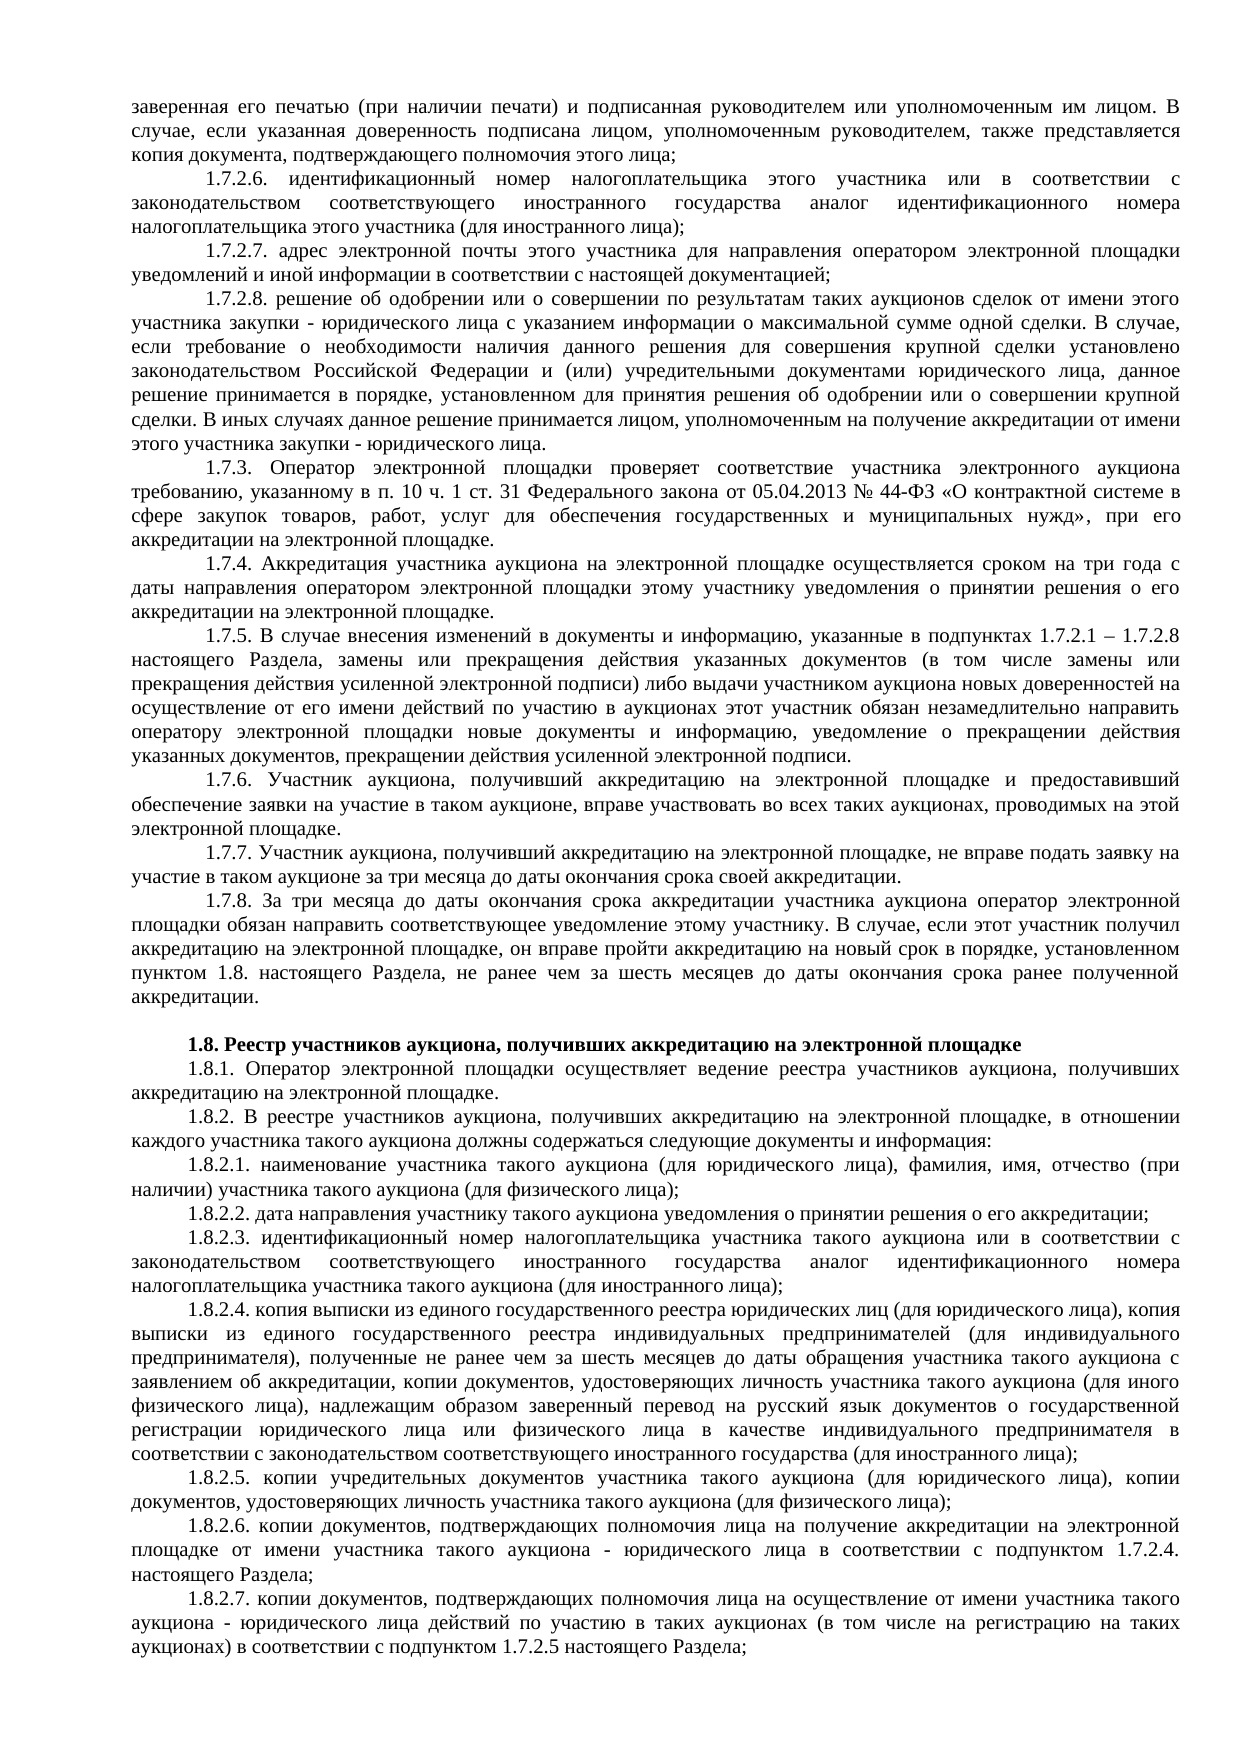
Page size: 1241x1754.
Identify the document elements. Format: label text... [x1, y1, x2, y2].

text 1.7.3. Оператор электронной площадки проверяет соответствие участника электронного аукциона требованию, указанному в п. 10 ч. 1 ст. 31 Федерального закона от 05.04.2013 № 44-ФЗ «О контрактной системе в сфере закупок товаров, работ, услуг для обеспечения государственных и муниципальных нужд», при его аккредитации на электронной площадке. [131, 454, 1181, 551]
text 1.7.2.7. адрес электронной почты этого участника для направления оператором электронной площадки уведомлений и иной информации в соответствии с настоящей документацией; [131, 238, 1181, 286]
text 1.7.2.6. идентификационный номер налогоплательщика этого участника или в соответствии с законодательством соответствующего иностранного государства аналог идентификационного номера налогоплательщика этого участника (для иностранного лица); [131, 166, 1181, 238]
text 1.8.2.2. дата направления участнику такого аукциона уведомления о принятии решения о его аккредитации; [131, 1201, 1181, 1224]
text 1.8.2.7. копии документов, подтверждающих полномочия лица на осуществление от имени участника такого аукциона - юридического лица действий по участию в таких аукционах (в том числе на регистрацию на таких аукционах) в соответствии с подпунктом 1.7.2.5 настоящего Раздела; [131, 1586, 1181, 1658]
text 1.8.2. В реестре участников аукциона, получивших аккредитацию на электронной площадке, в отношении каждого участника такого аукциона должны содержаться следующие документы и информация: [131, 1104, 1181, 1152]
text 1.8.2.3. идентификационный номер налогоплательщика участника такого аукциона или в соответствии с законодательством соответствующего иностранного государства аналог идентификационного номера налогоплательщика участника такого аукциона (для иностранного лица); [131, 1224, 1181, 1297]
text 1.8. Реестр участников аукциона, получивших аккредитацию на электронной площадке [131, 1032, 1181, 1056]
text 1.7.8. За три месяца до даты окончания срока аккредитации участника аукциона оператор электронной площадки обязан направить соответствующее уведомление этому участнику. В случае, если этот участник получил аккредитацию на электронной площадке, он вправе пройти аккредитацию на новый срок в порядке, установленном пунктом 1.8. настоящего Раздела, не ранее чем за шесть месяцев до даты окончания срока ранее полученной аккредитации. [131, 888, 1181, 1008]
text 1.8.2.5. копии учредительных документов участника такого аукциона (для юридического лица), копии документов, удостоверяющих личность участника такого аукциона (для физического лица); [131, 1465, 1181, 1513]
text 1.7.4. Аккредитация участника аукциона на электронной площадке осуществляется сроком на три года с даты направления оператором электронной площадки этому участнику уведомления о принятии решения о его аккредитации на электронной площадке. [131, 551, 1181, 623]
text 1.8.1. Оператор электронной площадки осуществляет ведение реестра участников аукциона, получивших аккредитацию на электронной площадке. [131, 1056, 1181, 1104]
text 1.7.2.8. решение об одобрении или о совершении по результатам таких аукционов сделок от имени этого участника закупки - юридического лица с указанием информации о максимальной сумме одной сделки. В случае, если требование о необходимости наличия данного решения для совершения крупной сделки установлено законодательством Российской Федерации и (или) учредительными документами юридического лица, данное решение принимается в порядке, установленном для принятия решения об одобрении или о совершении крупной сделки. В иных случаях данное решение принимается лицом, уполномоченным на получение аккредитации от имени этого участника закупки - юридического лица. [131, 286, 1181, 454]
text 1.7.6. Участник аукциона, получивший аккредитацию на электронной площадке и предоставивший обеспечение заявки на участие в таком аукционе, вправе участвовать во всех таких аукционах, проводимых на этой электронной площадке. [131, 767, 1181, 839]
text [131, 94, 1181, 166]
text 1.8.2.4. копия выписки из единого государственного реестра юридических лиц (для юридического лица), копия выписки из единого государственного реестра индивидуальных предпринимателей (для индивидуального предпринимателя), полученные не ранее чем за шесть месяцев до даты обращения участника такого аукциона с заявлением об аккредитации, копии документов, удостоверяющих личность участника такого аукциона (для иного физического лица), надлежащим образом заверенный перевод на русский язык документов о государственной регистрации юридического лица или физического лица в качестве индивидуального предпринимателя в соответствии с законодательством соответствующего иностранного государства (для иностранного лица); [131, 1297, 1181, 1465]
text 1.8.2.1. наименование участника такого аукциона (для юридического лица), фамилия, имя, отчество (при наличии) участника такого аукциона (для физического лица); [131, 1152, 1181, 1201]
text 1.7.7. Участник аукциона, получивший аккредитацию на электронной площадке, не вправе подать заявку на участие в таком аукционе за три месяца до даты окончания срока своей аккредитации. [131, 839, 1181, 888]
text 1.8.2.6. копии документов, подтверждающих полномочия лица на получение аккредитации на электронной площадке от имени участника такого аукциона - юридического лица в соответствии с подпунктом 1.7.2.4. настоящего Раздела; [131, 1513, 1181, 1586]
text 1.7.5. В случае внесения изменений в документы и информацию, указанные в подпунктах 1.7.2.1 – 1.7.2.8 настоящего Раздела, замены или прекращения действия указанных документов (в том числе замены или прекращения действия усиленной электронной подписи) либо выдачи участником аукциона новых доверенностей на осуществление от его имени действий по участию в аукционах этот участник обязан незамедлительно направить оператору электронной площадки новые документы и информацию, уведомление о прекращении действия указанных документов, прекращении действия усиленной электронной подписи. [131, 623, 1181, 767]
